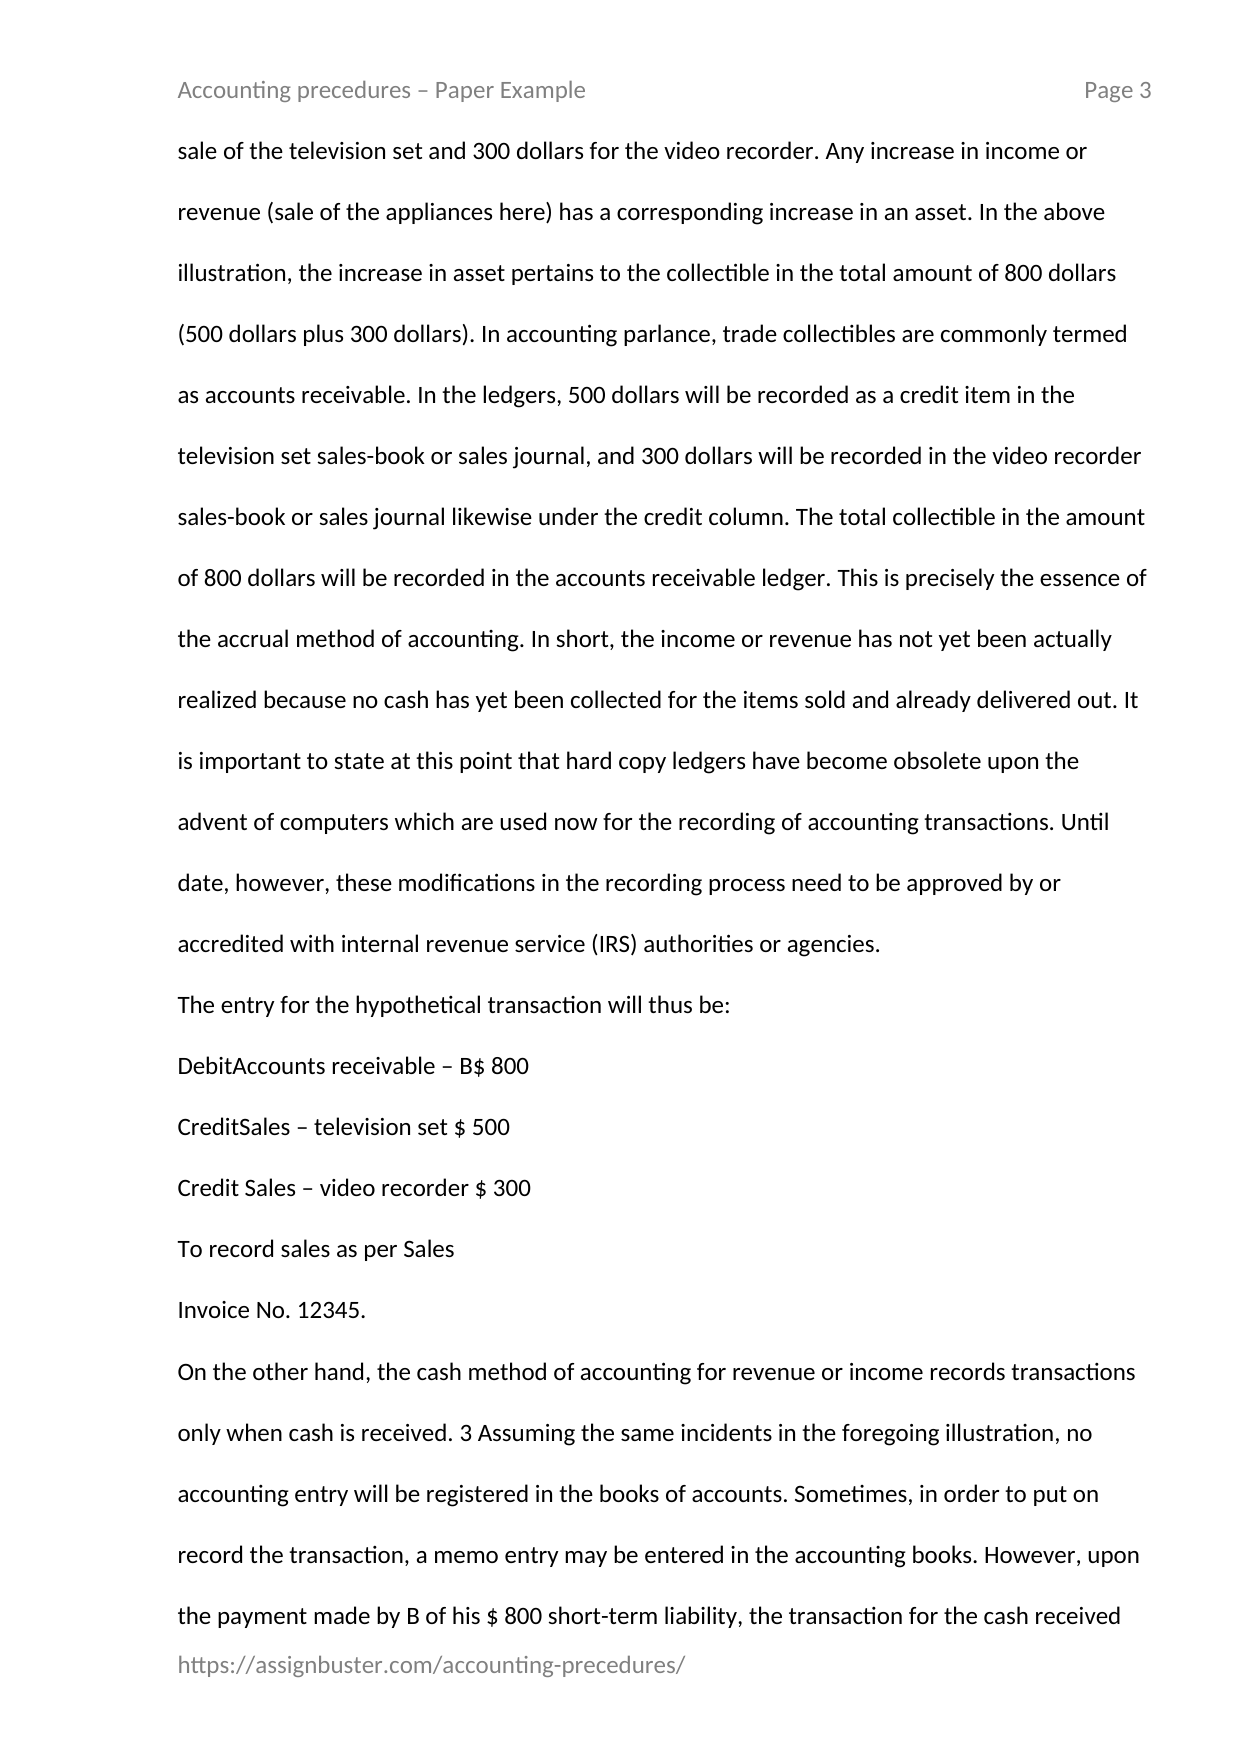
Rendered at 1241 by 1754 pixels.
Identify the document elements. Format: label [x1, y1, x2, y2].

text [177, 135, 1152, 1630]
